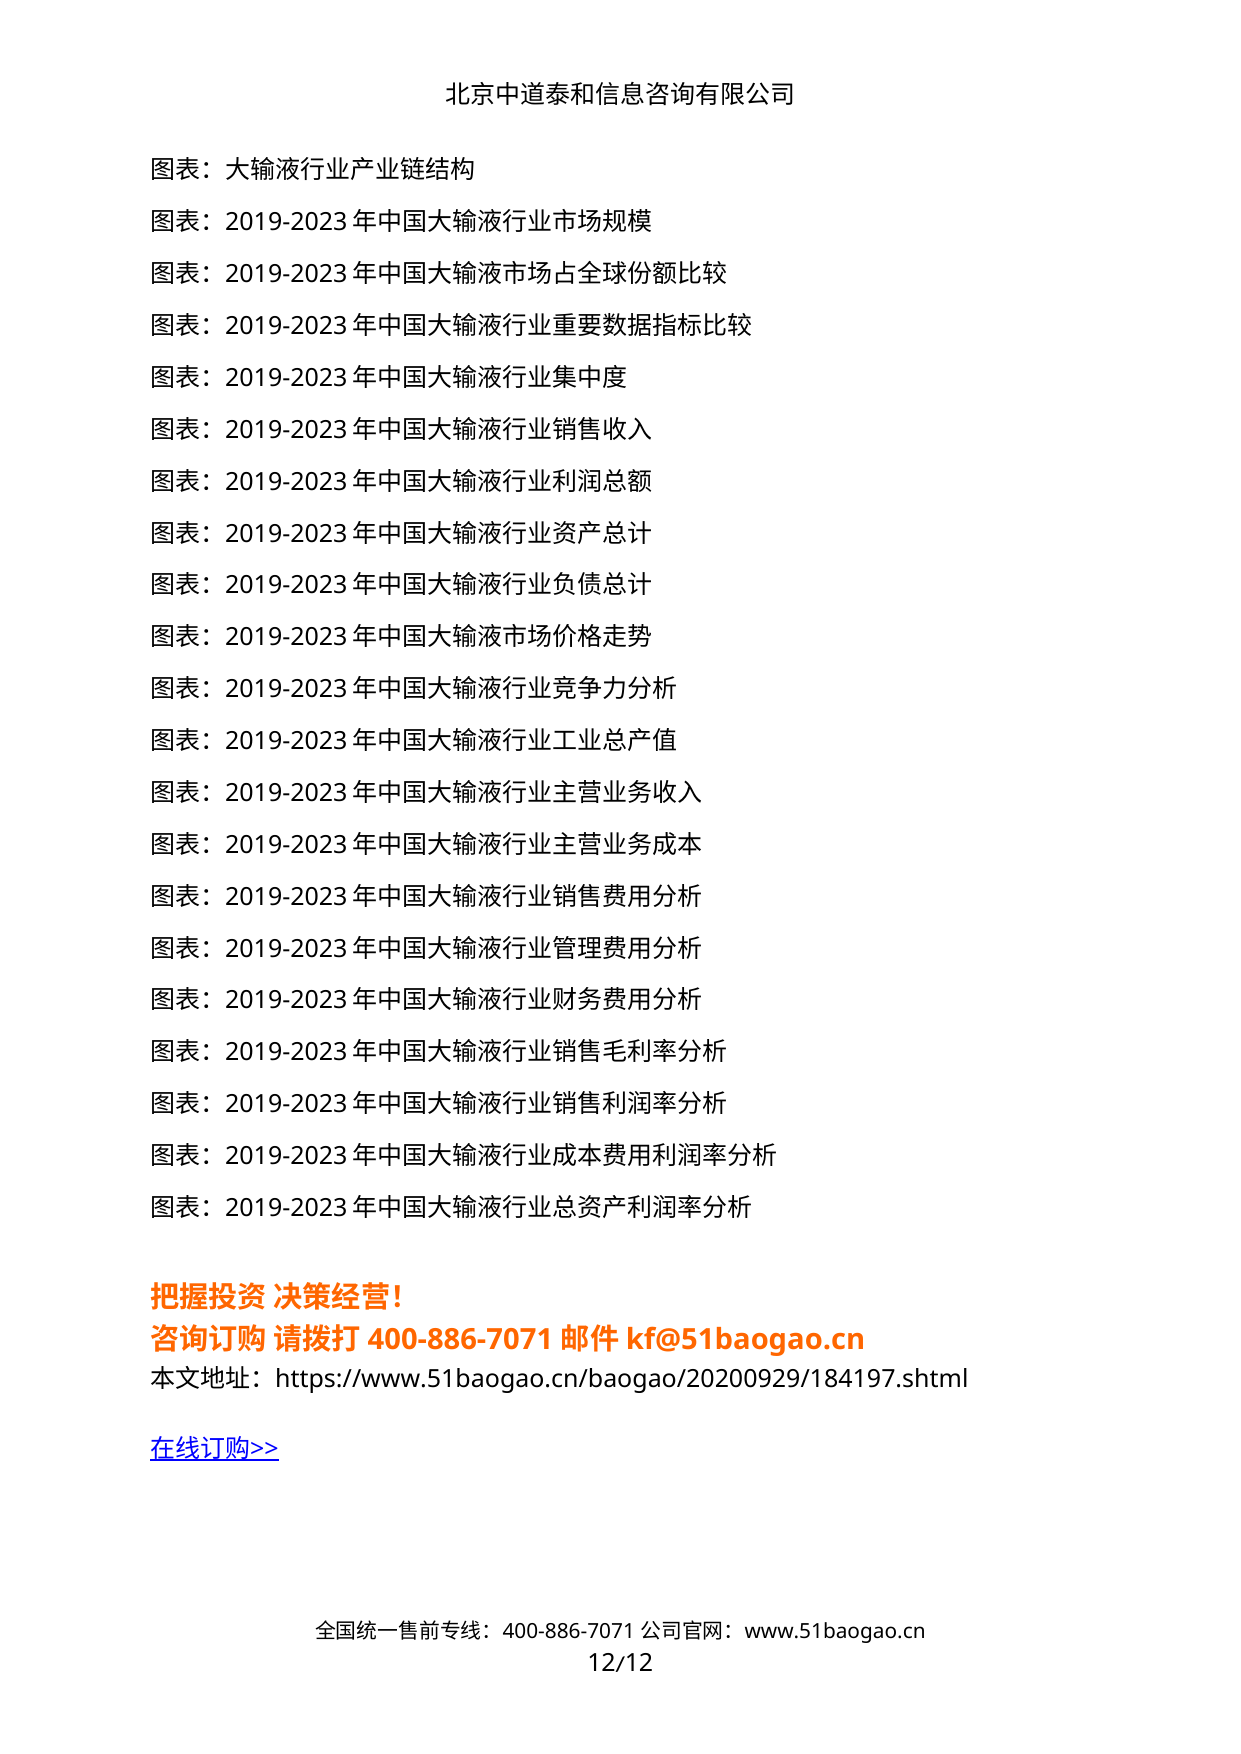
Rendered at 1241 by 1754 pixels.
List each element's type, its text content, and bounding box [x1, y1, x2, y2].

text 图表：2019-2023年中国大输液行业利润总额 [150, 461, 1090, 497]
text 图表：2019-2023年中国大输液市场占全球份额比较 [150, 254, 1090, 290]
text 图表：2019-2023年中国大输液行业管理费用分析 [150, 928, 1090, 964]
text 图表：2019-2023年中国大输液行业负债总计 [150, 565, 1090, 601]
text 图表：2019-2023年中国大输液行业主营业务收入 [150, 772, 1090, 809]
text 图表：2019-2023年中国大输液行业资产总计 [150, 513, 1090, 549]
text 图表：2019-2023年中国大输液行业工业总产值 [150, 721, 1090, 757]
text 图表：2019-2023年中国大输液行业销售利润率分析 [150, 1084, 1090, 1120]
text 在线订购>> [150, 1394, 1090, 1465]
text 图表：2019-2023年中国大输液行业成本费用利润率分析 [150, 1136, 1090, 1172]
text 图表：2019-2023年中国大输液行业竞争力分析 [150, 669, 1090, 705]
text 图表：2019-2023年中国大输液行业集中度 [150, 357, 1090, 394]
text 图表：2019-2023年中国大输液市场价格走势 [150, 617, 1090, 653]
text 图表：2019-2023年中国大输液行业总资产利润率分析 [150, 1187, 1090, 1224]
text 图表：2019-2023年中国大输液行业主营业务成本 [150, 824, 1090, 861]
text 图表：2019-2023年中国大输液行业销售费用分析 [150, 876, 1090, 912]
text 图表：2019-2023年中国大输液行业重要数据指标比较 [150, 306, 1090, 342]
text 图表：2019-2023年中国大输液行业市场规模 [150, 202, 1090, 238]
text 图表：2019-2023年中国大输液行业财务费用分析 [150, 980, 1090, 1016]
text 图表：2019-2023年中国大输液行业销售毛利率分析 [150, 1032, 1090, 1068]
text 图表：2019-2023年中国大输液行业销售收入 [150, 409, 1090, 446]
text 图表：大输液行业产业链结构 [150, 150, 1090, 186]
text 把握投资 决策经营！咨询订购 请拨打 400-886-7071 邮件 kf@51baogao.cn本文地址：https://www.51baogao.cn/baogao/20200929/184197.shtml [150, 1239, 1090, 1394]
